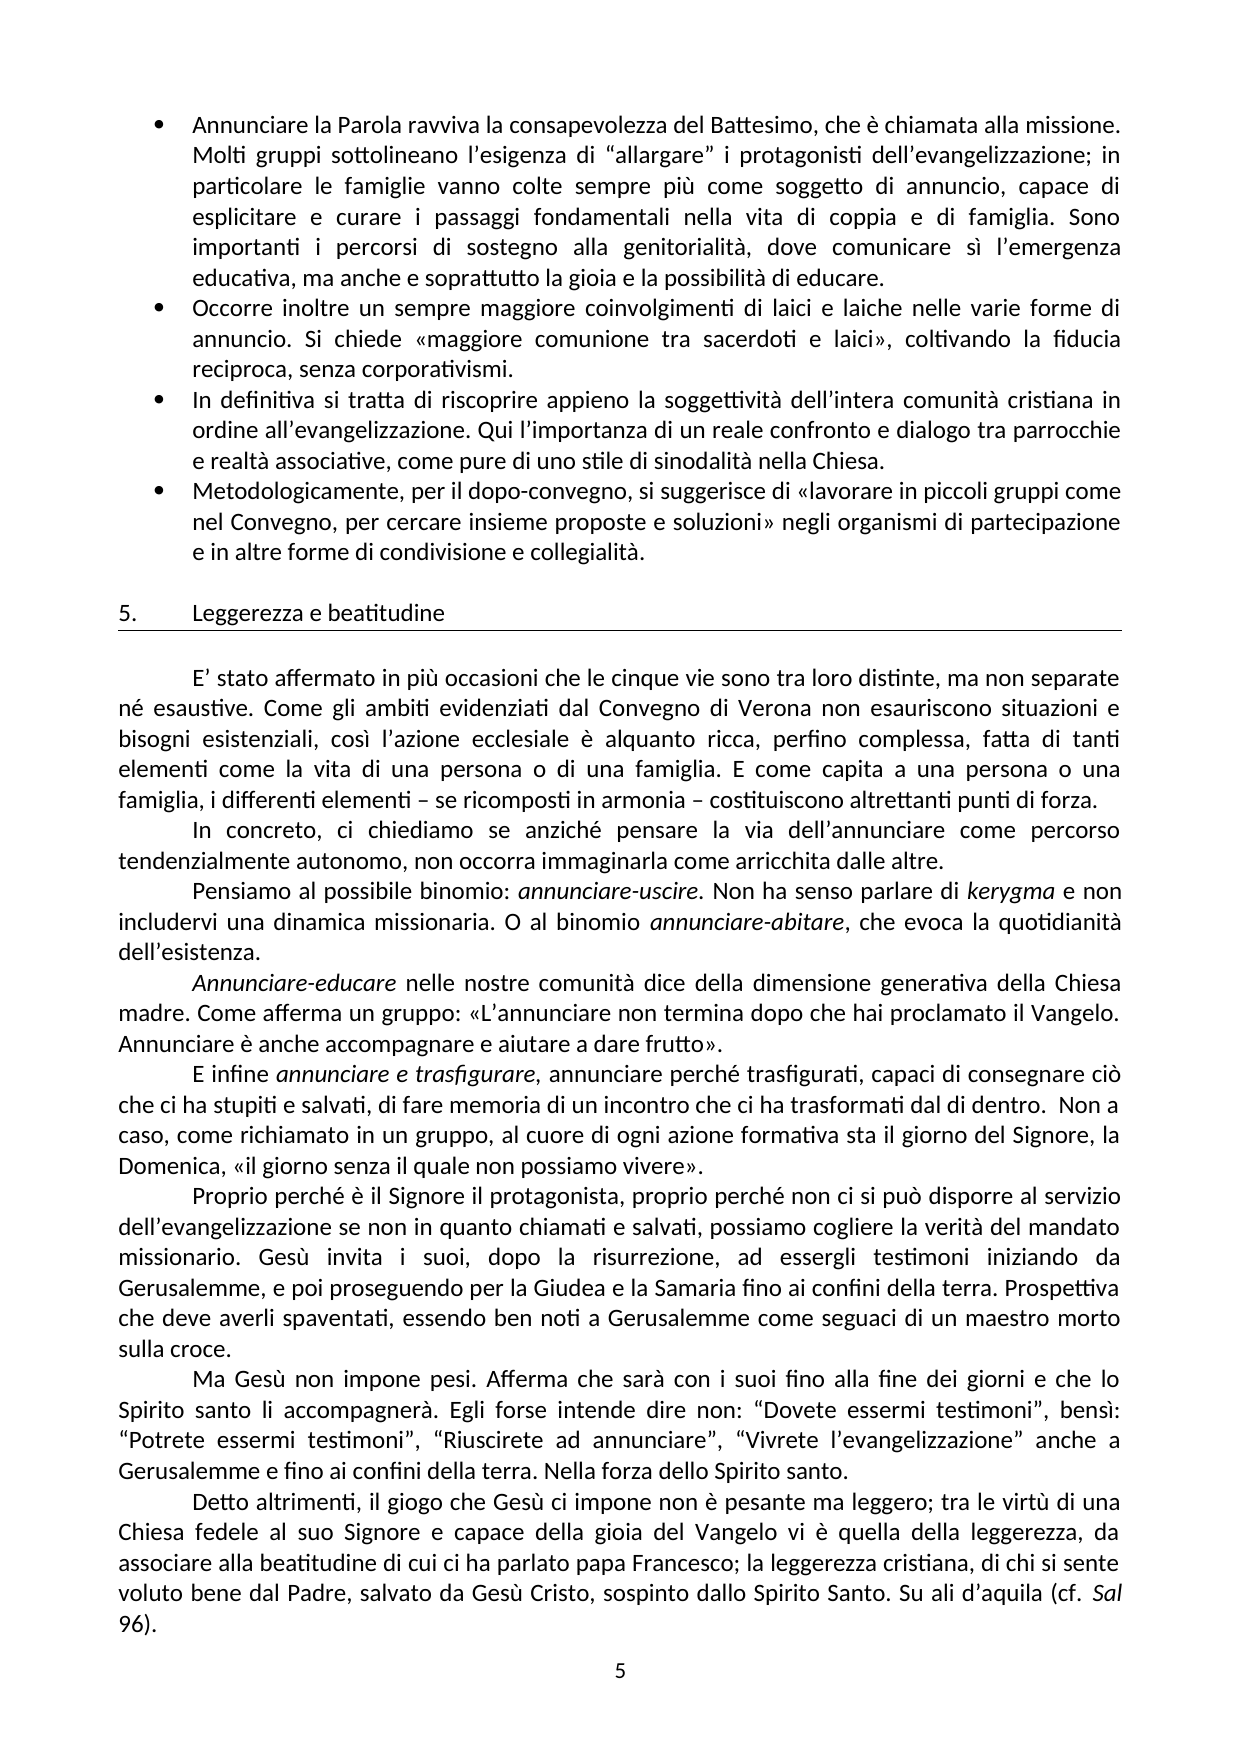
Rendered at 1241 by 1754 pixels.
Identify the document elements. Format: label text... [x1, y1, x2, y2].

text Annunciare-educare nelle nostre comunità dice della dimensione generativa della Chiesa madre. Come afferma un gruppo: «L’annunciare non termina dopo che hai proclamato il Vangelo. Annunciare è anche accompagnare e aiutare a dare frutto». [118, 967, 1122, 1058]
text Ma Gesù non impone pesi. Afferma che sarà con i suoi fino alla fine dei giorni e che lo Spirito santo li accompagnerà. Egli forse intende dire non: “Dovete essermi testimoni”, bensì: “Potrete essermi testimoni”, “Riuscirete ad annunciare”, “Vivrete l’evangelizzazione” anche a Gerusalemme e fino ai confini della terra. Nella forza dello Spirito santo. [118, 1364, 1122, 1486]
text Pensiamo al possibile binomio: annunciare-uscire. Non ha senso parlare di kerygma e non includervi una dinamica missionaria. O al binomio annunciare-abitare, che evoca la quotidianità dell’esistenza. [118, 875, 1122, 967]
list Annunciare la Parola ravviva la consapevolezza del Battesimo, che è chiamata alla missione. Molti gruppi sottolineano l’esigenza di “allargare” i protagonisti dell’evangelizzazione; in particolare le famiglie vanno colte sempre più come soggetto di annuncio, capace di esplicitare e curare i passaggi fondamentali nella vita di coppia e di famiglia. Sono importanti i percorsi di sostegno alla genitorialità, dove comunicare sì l’emergenza educativa, ma anche e soprattutto la gioia e la possibilità di educare. [154, 109, 1122, 292]
text 5. Leggerezza e beatitudine [118, 597, 1122, 630]
text Detto altrimenti, il giogo che Gesù ci impone non è pesante ma leggero; tra le virtù di una Chiesa fedele al suo Signore e capace della gioia del Vangelo vi è quella della leggerezza, da associare alla beatitudine di cui ci ha parlato papa Francesco; la leggerezza cristiana, di chi si sente voluto bene dal Padre, salvato da Gesù Cristo, sospinto dallo Spirito Santo. Su ali d’aquila (cf. Sal 96). [118, 1486, 1122, 1638]
list In definitiva si tratta di riscoprire appieno la soggettività dell’intera comunità cristiana in ordine all’evangelizzazione. Qui l’importanza di un reale confronto e dialogo tra parrocchie e realtà associative, come pure di uno stile di sinodalità nella Chiesa. [154, 384, 1122, 475]
text E’ stato affermato in più occasioni che le cinque vie sono tra loro distinte, ma non separate né esaustive. Come gli ambiti evidenziati dal Convegno di Verona non esauriscono situazioni e bisogni esistenziali, così l’azione ecclesiale è alquanto ricca, perfino complessa, fatta di tanti elementi come la vita di una persona o di una famiglia. E come capita a una persona o una famiglia, i differenti elementi – se ricomposti in armonia – costituiscono altrettanti punti di forza. [118, 662, 1122, 814]
text Proprio perché è il Signore il protagonista, proprio perché non ci si può disporre al servizio dell’evangelizzazione se non in quanto chiamati e salvati, possiamo cogliere la verità del mandato missionario. Gesù invita i suoi, dopo la risurrezione, ad essergli testimoni iniziando da Gerusalemme, e poi proseguendo per la Giudea e la Samaria fino ai confini della terra. Prospettiva che deve averli spaventati, essendo ben noti a Gerusalemme come seguaci di un maestro morto sulla croce. [118, 1181, 1122, 1364]
list Occorre inoltre un sempre maggiore coinvolgimenti di laici e laiche nelle varie forme di annuncio. Si chiede «maggiore comunione tra sacerdoti e laici», coltivando la fiducia reciproca, senza corporativismi. [154, 292, 1122, 384]
text In concreto, ci chiediamo se anziché pensare la via dell’annunciare come percorso tendenzialmente autonomo, non occorra immaginarla come arricchita dalle altre. [118, 814, 1122, 875]
list Metodologicamente, per il dopo-convegno, si suggerisce di «lavorare in piccoli gruppi come nel Convegno, per cercare insieme proposte e soluzioni» negli organismi di partecipazione e in altre forme di condivisione e collegialità. [154, 475, 1122, 567]
text E infine annunciare e trasfigurare, annunciare perché trasfigurati, capaci di consegnare ciò che ci ha stupiti e salvati, di fare memoria di un incontro che ci ha trasformati dal di dentro. Non a caso, come richiamato in un gruppo, al cuore di ogni azione formativa sta il giorno del Signore, la Domenica, «il giorno senza il quale non possiamo vivere». [118, 1058, 1122, 1181]
